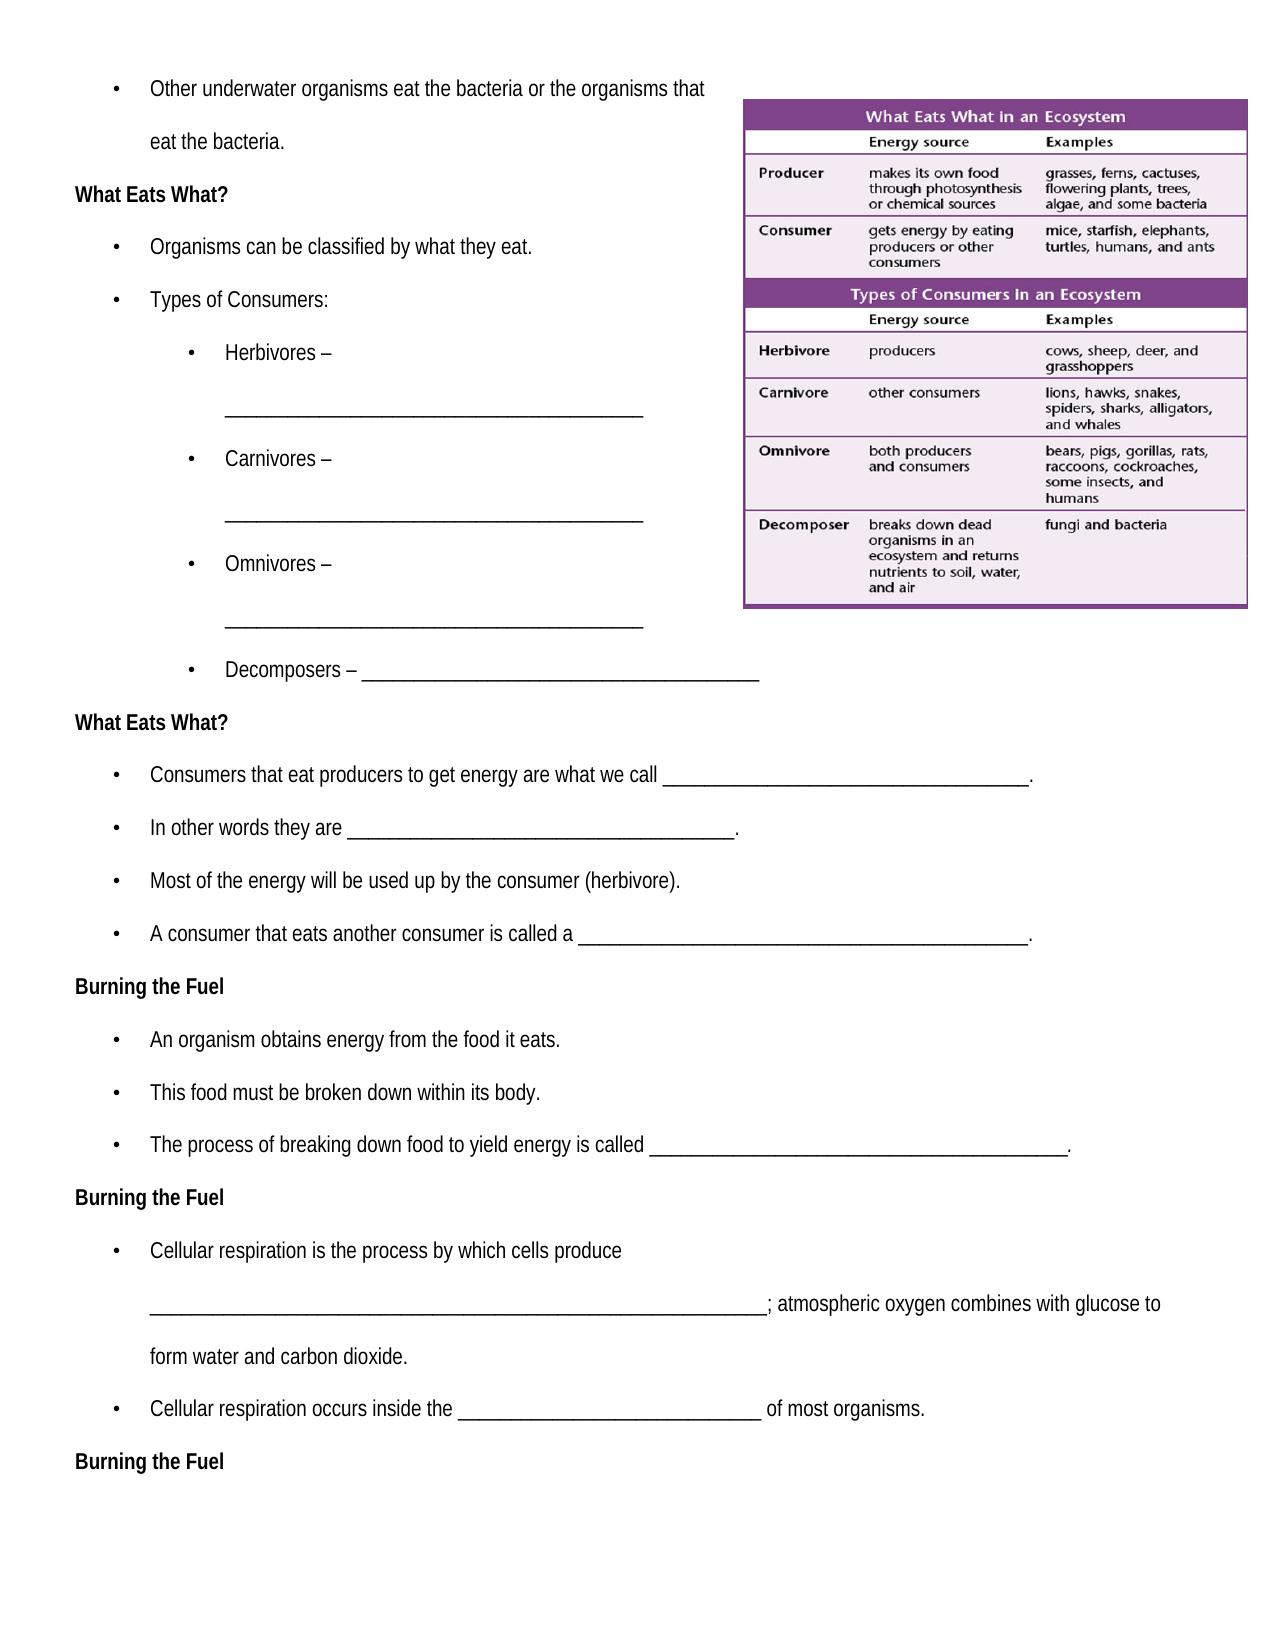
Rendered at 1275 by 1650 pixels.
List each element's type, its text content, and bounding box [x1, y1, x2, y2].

text Burning the Fuel [75, 973, 1200, 999]
text Burning the Fuel [75, 1448, 1200, 1474]
text What Eats What? [75, 181, 743, 207]
list Herbivores – ________________________________________ [187, 339, 743, 418]
list Carnivores – ________________________________________ [187, 444, 743, 524]
list Decomposers – ______________________________________ [187, 656, 1200, 682]
list Cellular respiration occurs inside the _____________________________ of most organisms. [112, 1395, 1200, 1422]
list Types of Consumers: [112, 286, 743, 313]
list A consumer that eats another consumer is called a ___________________________________________. [112, 920, 1200, 946]
list This food must be broken down within its body. [112, 1078, 1200, 1105]
list Consumers that eat producers to get energy are what we call ___________________________________. [112, 761, 1200, 788]
picture [743, 99, 1248, 609]
list Other underwater organisms eat the bacteria or the organisms that eat the bacteria. [112, 75, 1200, 154]
text What Eats What? [75, 708, 1200, 735]
list An organism obtains energy from the food it eats. [112, 1026, 1200, 1052]
text Burning the Fuel [75, 1184, 1200, 1211]
list Organisms can be classified by what they eat. [112, 233, 743, 260]
list In other words they are _____________________________________. [112, 814, 1200, 841]
list Most of the energy will be used up by the consumer (herbivore). [112, 867, 1200, 893]
list Cellular respiration is the process by which cells produce ___________________________________________________________; atmospheric oxygen combines with glucose to form water and carbon dioxide. [112, 1237, 1200, 1369]
list The process of breaking down food to yield energy is called ________________________________________. [112, 1131, 1200, 1158]
list Omnivores – ________________________________________ [187, 550, 1200, 629]
